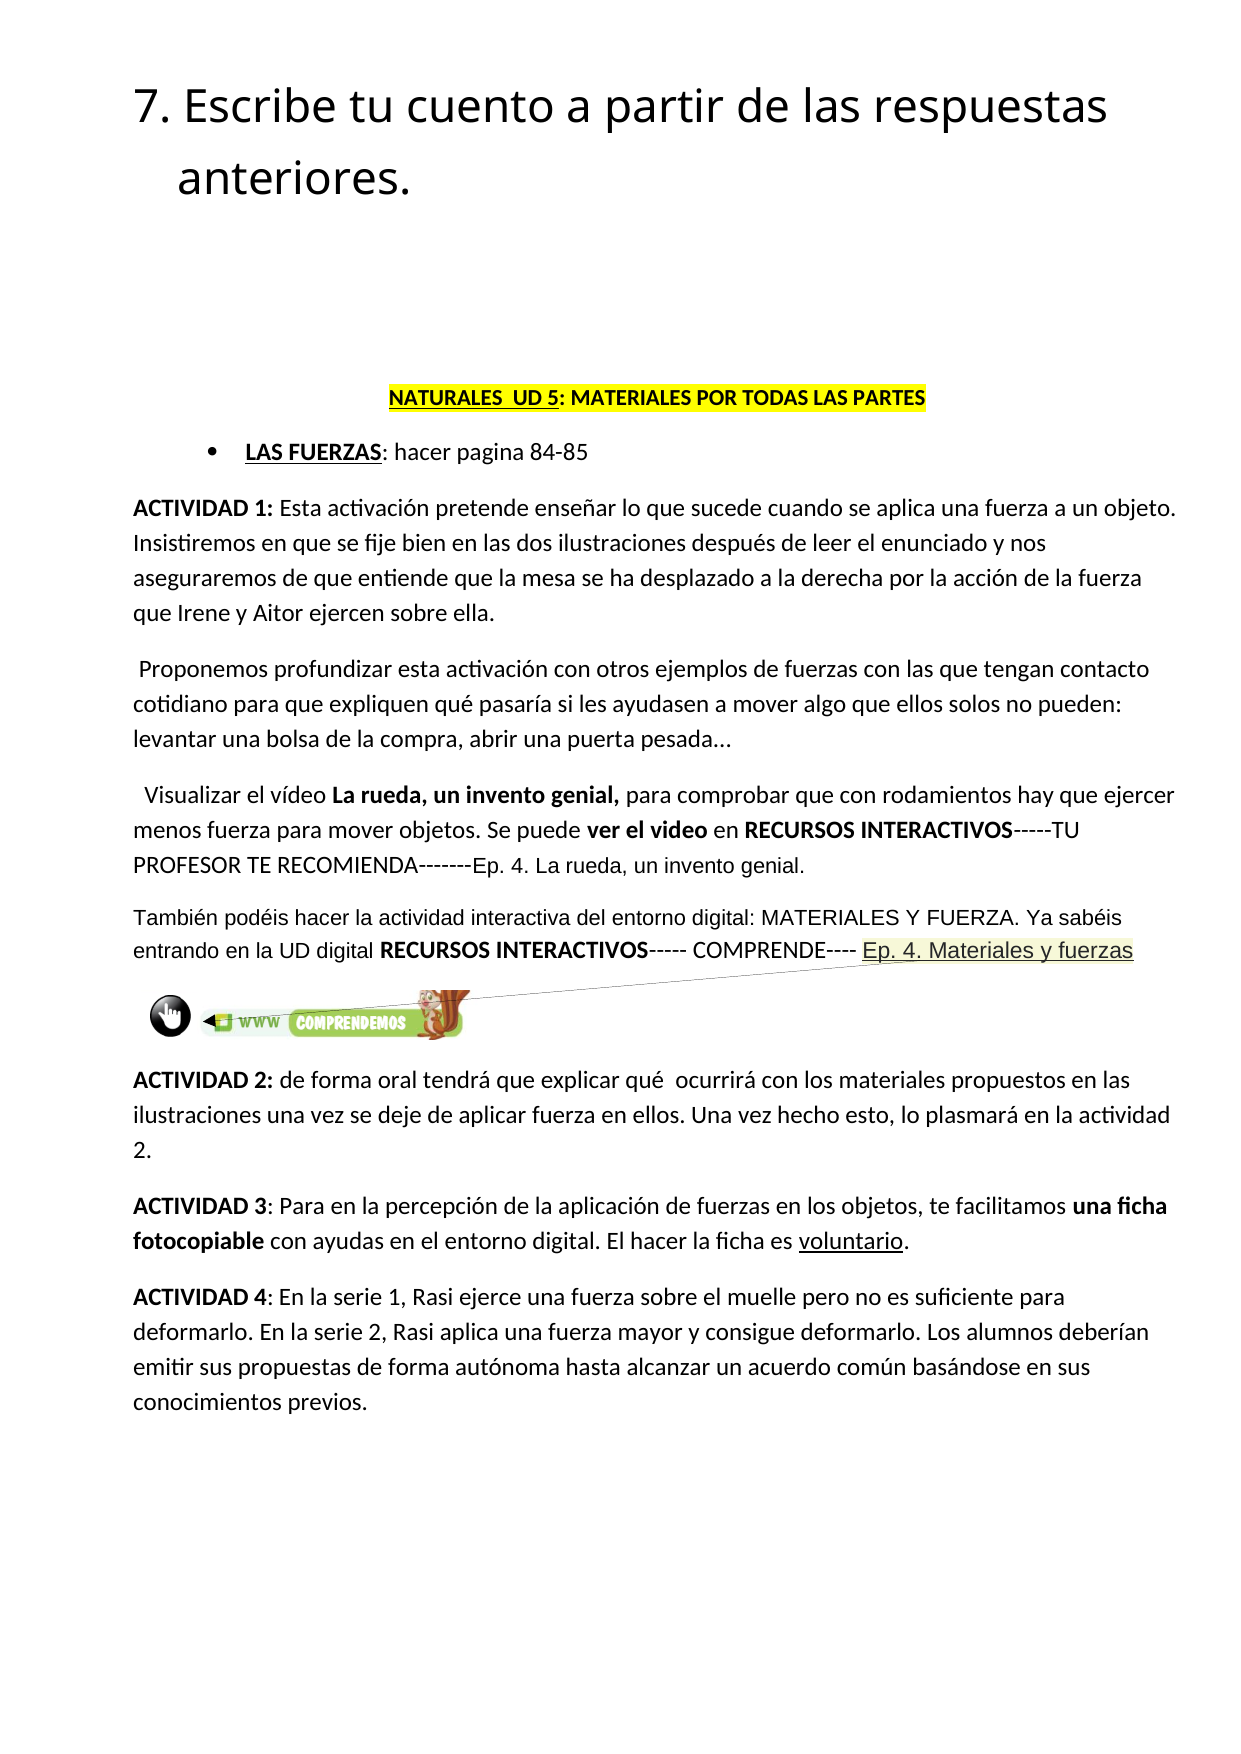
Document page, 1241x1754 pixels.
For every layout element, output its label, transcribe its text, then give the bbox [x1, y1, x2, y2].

text ACTIVIDAD 1: Esta activación pretende enseñar lo que sucede cuando se aplica una fuerza a un objeto. Insistiremos en que se fije bien en las dos ilustraciones después de leer el enunciado y nos aseguraremos de que entiende que la mesa se ha desplazado a la derecha por la acción de la fuerza que Irene y Aitor ejercen sobre ella. [133, 492, 1181, 628]
text También podéis hacer la actividad interactiva del entorno digital: MATERIALES Y FUERZA. Ya sabéis entrando en la UD digital RECURSOS INTERACTIVOS----- COMPRENDE---- Ep. 4. Materiales y fuerzas [133, 905, 1181, 965]
text NATURALES UD 5: MATERIALES POR TODAS LAS PARTES [133, 383, 1181, 412]
text ACTIVIDAD 2: de forma oral tendrá que explicar qué ocurrirá con los materiales propuestos en las ilustraciones una vez se deje de aplicar fuerza en ellos. Una vez hecho esto, lo plasmará en la actividad 2. [133, 1064, 1181, 1165]
picture [132, 990, 490, 1040]
text 7. Escribe tu cuento a partir de las respuestas anteriores. [133, 74, 1181, 208]
text Visualizar el vídeo La rueda, un invento genial, para comprobar que con rodamientos hay que ejercer menos fuerza para mover objetos. Se puede ver el video en RECURSOS INTERACTIVOS-----TU PROFESOR TE RECOMIENDA-------Ep. 4. La rueda, un invento genial. [133, 779, 1181, 879]
text ACTIVIDAD 4: En la serie 1, Rasi ejerce una fuerza sobre el muelle pero no es suficiente para deformarlo. En la serie 2, Rasi aplica una fuerza mayor y consigue deformarlo. Los alumnos deberían emitir sus propuestas de forma autónoma hasta alcanzar un acuerdo común basándose en sus conocimientos previos. [133, 1281, 1181, 1416]
text ACTIVIDAD 3: Para en la percepción de la aplicación de fuerzas en los objetos, te facilitamos una ficha fotocopiable con ayudas en el entorno digital. El hacer la ficha es voluntario. [133, 1190, 1181, 1256]
text Proponemos profundizar esta activación con otros ejemplos de fuerzas con las que tengan contacto cotidiano para que expliquen qué pasaría si les ayudasen a mover algo que ellos solos no pueden: levantar una bolsa de la compra, abrir una puerta pesada... [133, 653, 1181, 754]
list LAS FUERZAS: hacer pagina 84-85 [208, 437, 1181, 467]
